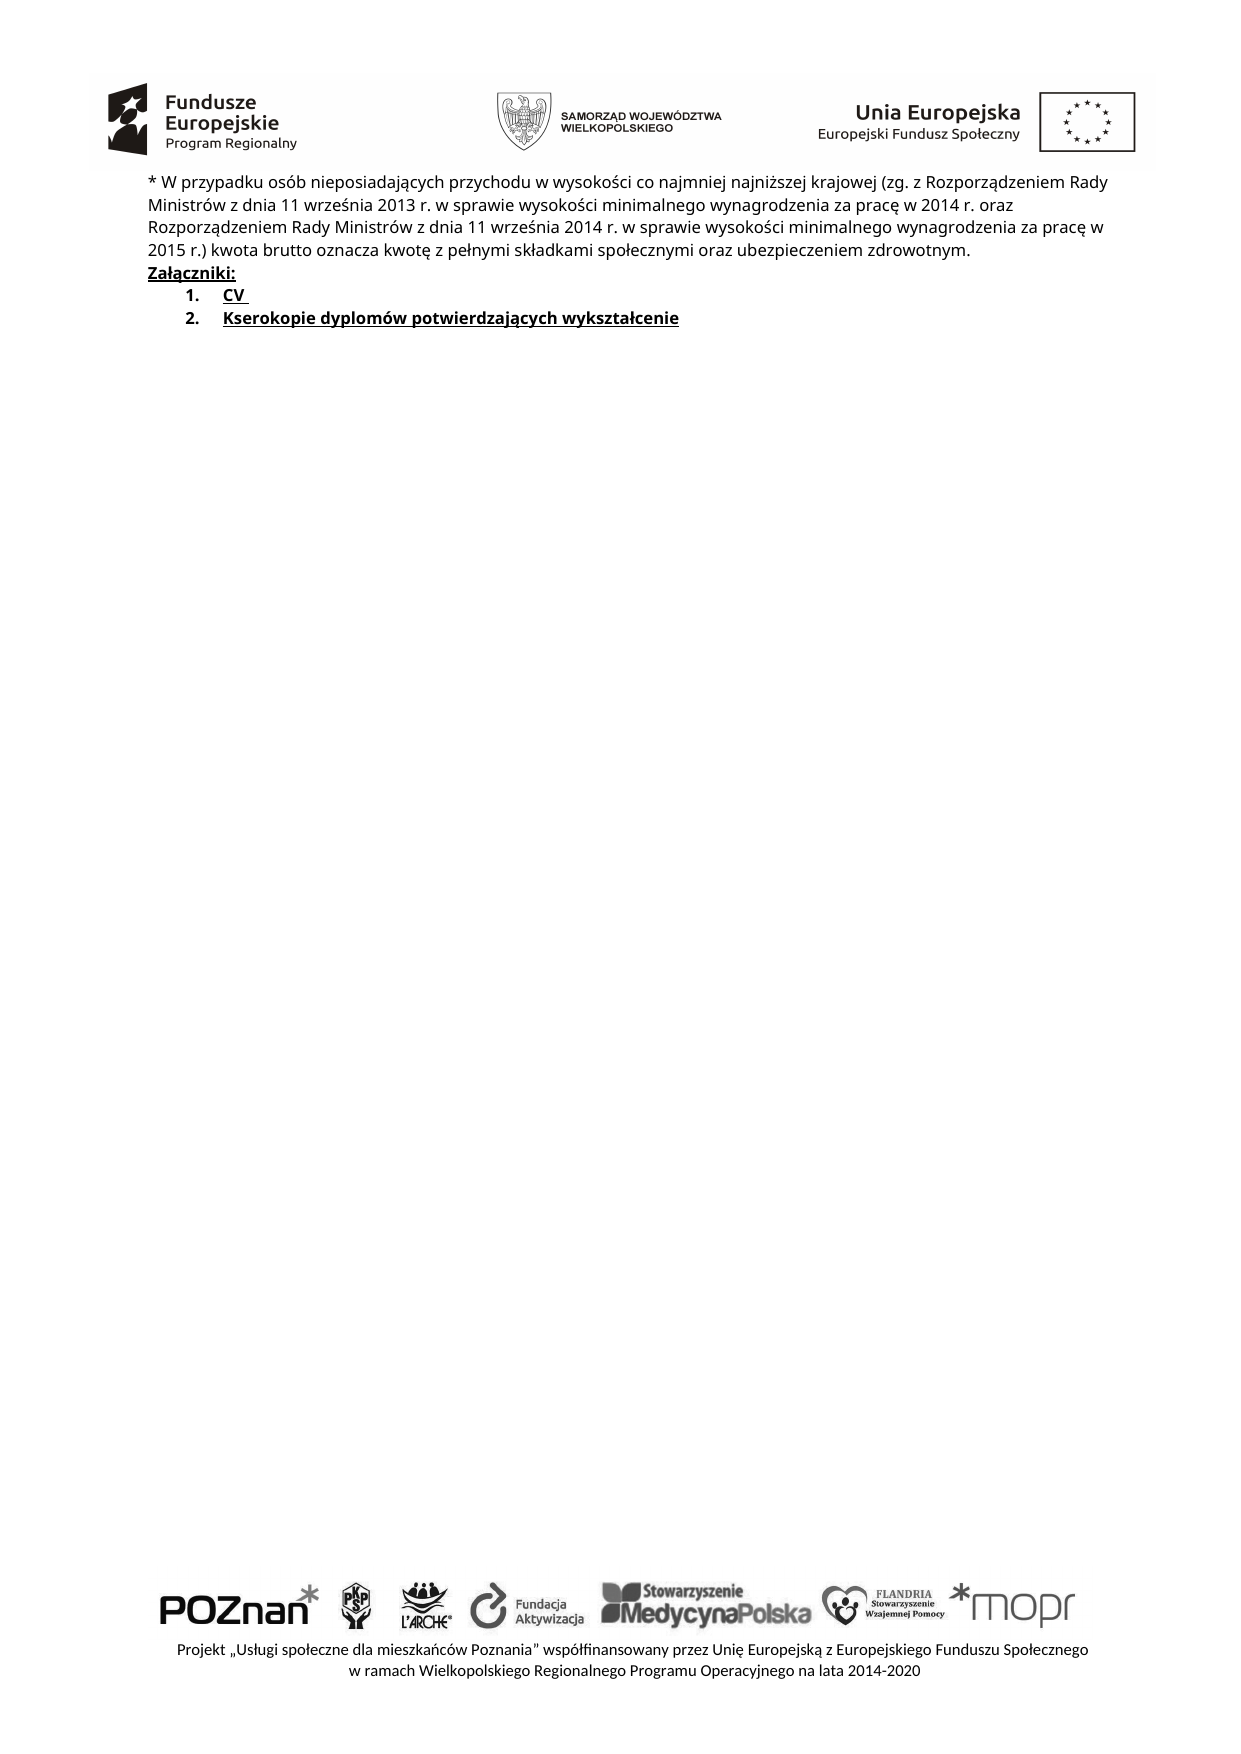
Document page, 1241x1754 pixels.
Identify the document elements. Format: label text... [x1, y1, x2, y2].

picture [147, 1566, 1093, 1640]
picture [88, 73, 1156, 171]
text * W przypadku osób nieposiadających przychodu w wysokości co najmniej najniższej krajowej (zg. z Rozporządzeniem Rady Ministrów z dnia 11 września 2013 r. w sprawie wysokości minimalnego wynagrodzenia za pracę w 2014 r. oraz Rozporządzeniem Rady Ministrów z dnia 11 września 2014 r. w sprawie wysokości minimalnego wynagrodzenia za pracę w 2015 r.) kwota brutto oznacza kwotę z pełnymi składkami społecznymi oraz ubezpieczeniem zdrowotnym. [148, 171, 1122, 261]
list CV [185, 284, 1122, 307]
list Kserokopie dyplomów potwierdzających wykształcenie [185, 307, 1122, 329]
text Załączniki: [148, 261, 1122, 284]
